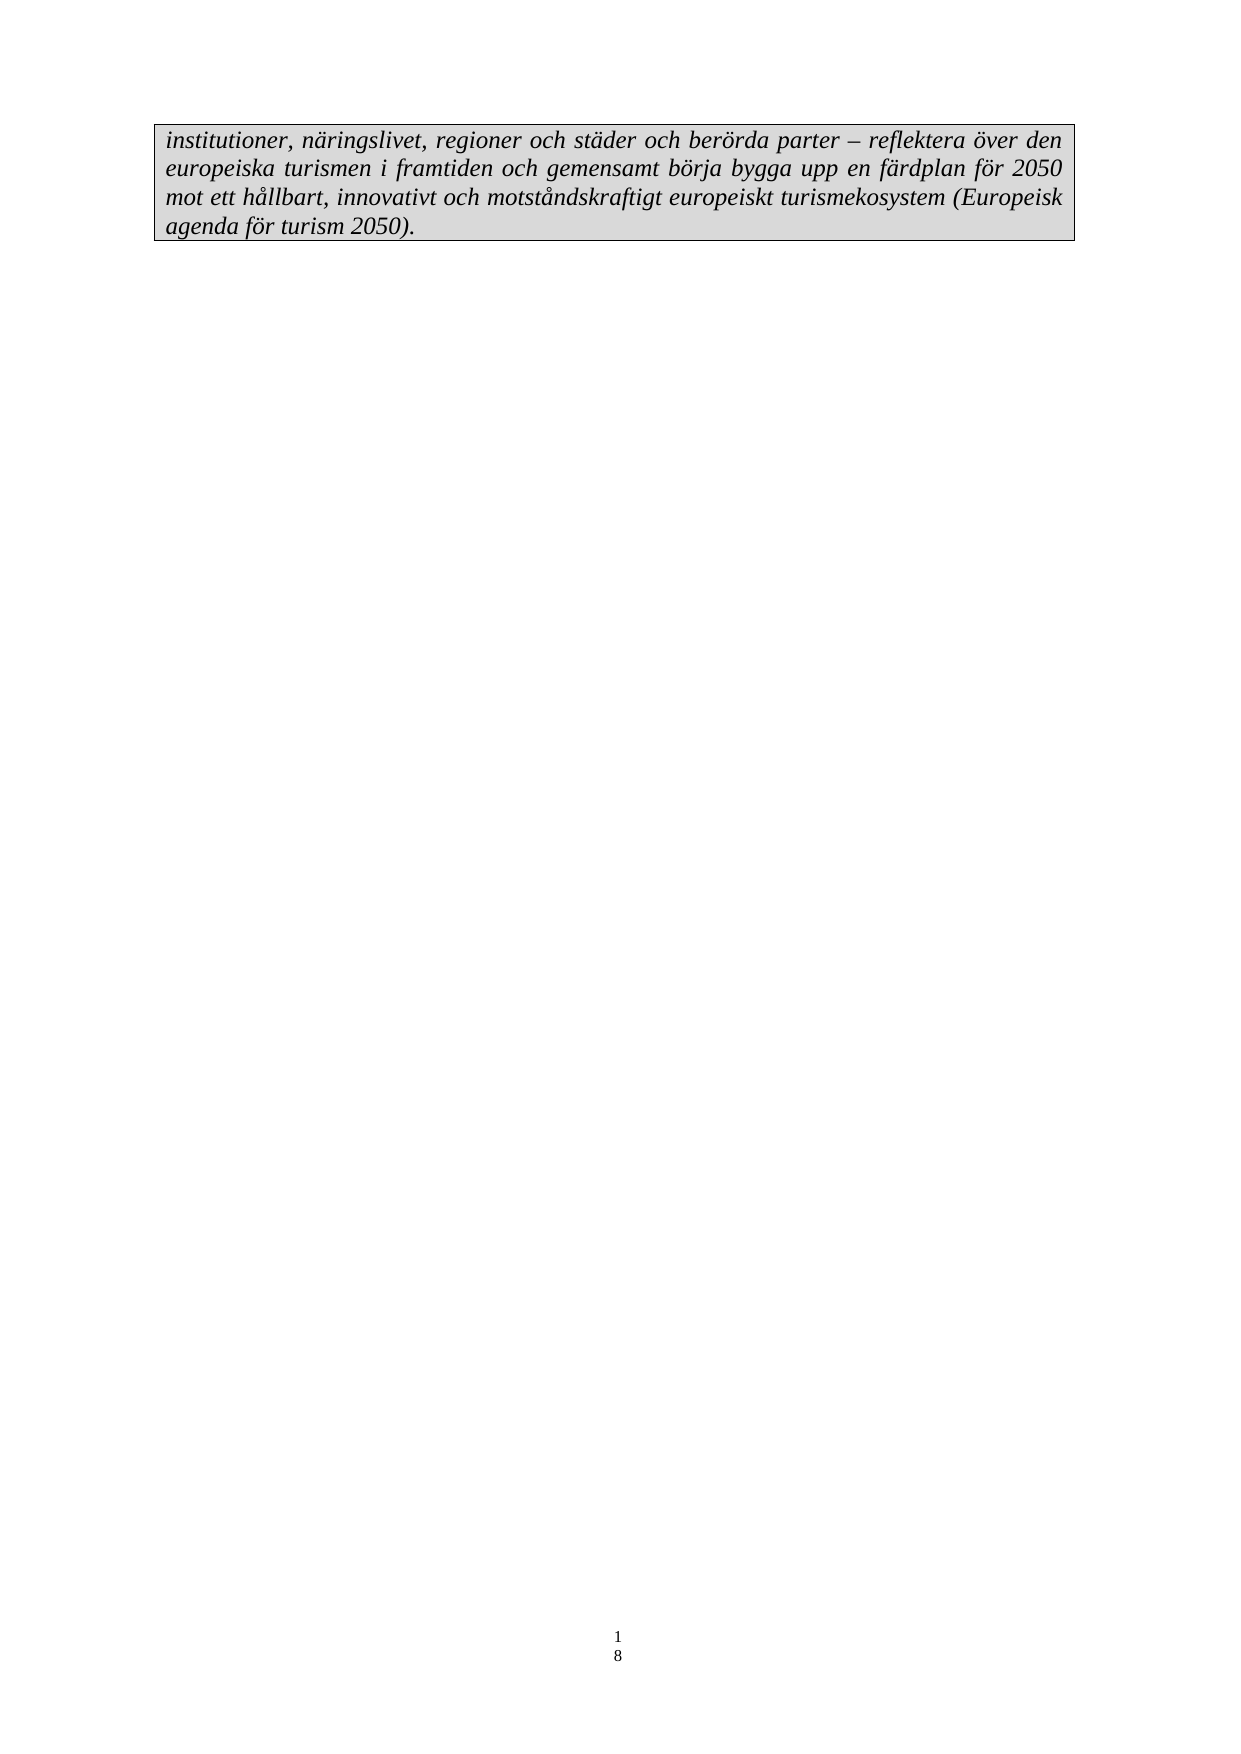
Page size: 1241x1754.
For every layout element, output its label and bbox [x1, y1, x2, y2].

table_header [155, 125, 1074, 240]
